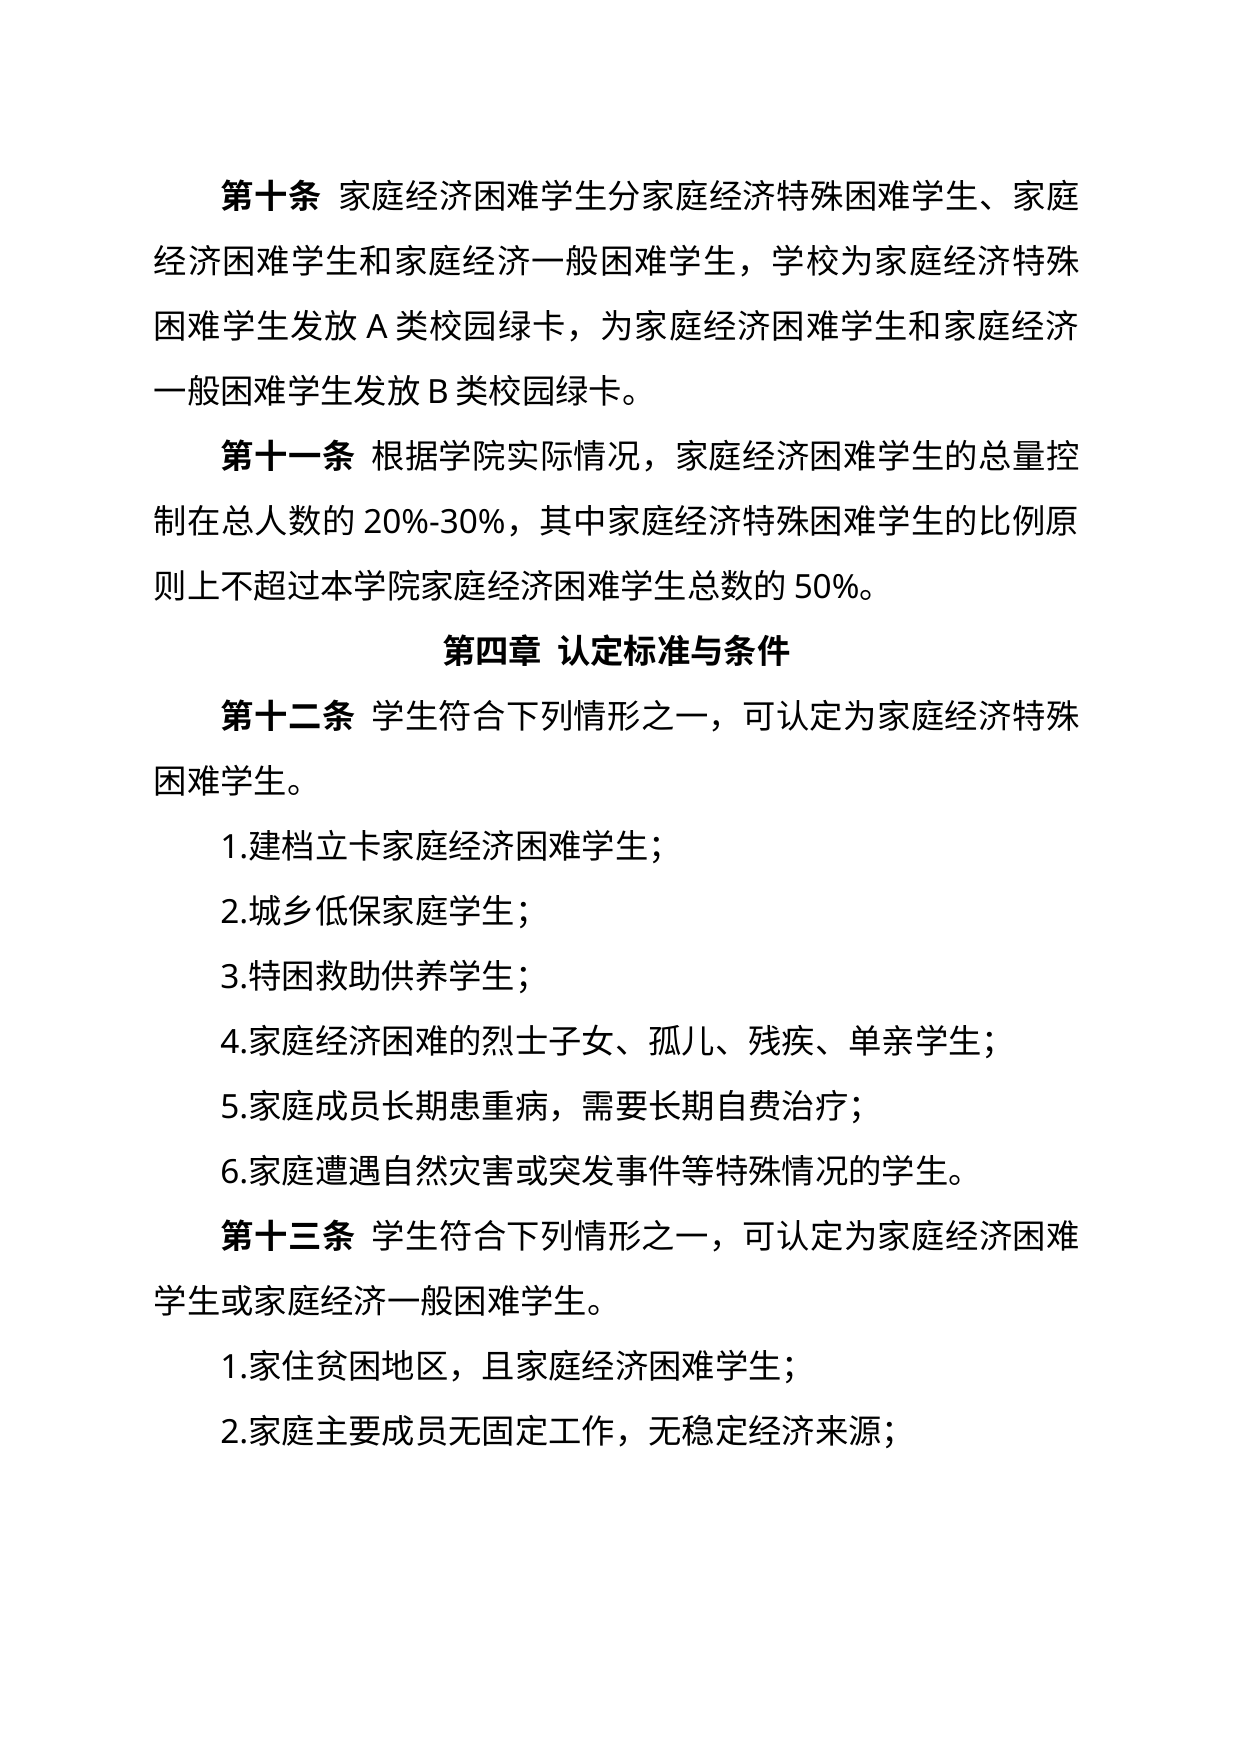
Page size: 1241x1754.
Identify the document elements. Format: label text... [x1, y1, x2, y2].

text 第十一条 根据学院实际情况，家庭经济困难学生的总量控制在总人数的20%-30%，其中家庭经济特殊困难学生的比例原则上不超过本学院家庭经济困难学生总数的50%。 [153, 422, 1081, 617]
text 2.城乡低保家庭学生； [153, 877, 1081, 942]
text 5.家庭成员长期患重病，需要长期自费治疗； [153, 1072, 1081, 1137]
text 第十三条 学生符合下列情形之一，可认定为家庭经济困难学生或家庭经济一般困难学生。 [153, 1202, 1081, 1332]
text 1.家住贫困地区，且家庭经济困难学生； [153, 1332, 1081, 1397]
text 2.家庭主要成员无固定工作，无稳定经济来源； [153, 1397, 1081, 1462]
text 6.家庭遭遇自然灾害或突发事件等特殊情况的学生。 [153, 1137, 1081, 1202]
text 第十条 家庭经济困难学生分家庭经济特殊困难学生、家庭经济困难学生和家庭经济一般困难学生，学校为家庭经济特殊困难学生发放A类校园绿卡，为家庭经济困难学生和家庭经济一般困难学生发放B类校园绿卡。 [153, 162, 1081, 422]
text 1.建档立卡家庭经济困难学生； [153, 812, 1081, 877]
text 第十二条 学生符合下列情形之一，可认定为家庭经济特殊困难学生。 [153, 682, 1081, 812]
text 4.家庭经济困难的烈士子女、孤儿、残疾、单亲学生； [153, 1007, 1081, 1072]
text 第四章 认定标准与条件 [153, 617, 1081, 682]
text 3.特困救助供养学生； [153, 942, 1081, 1007]
